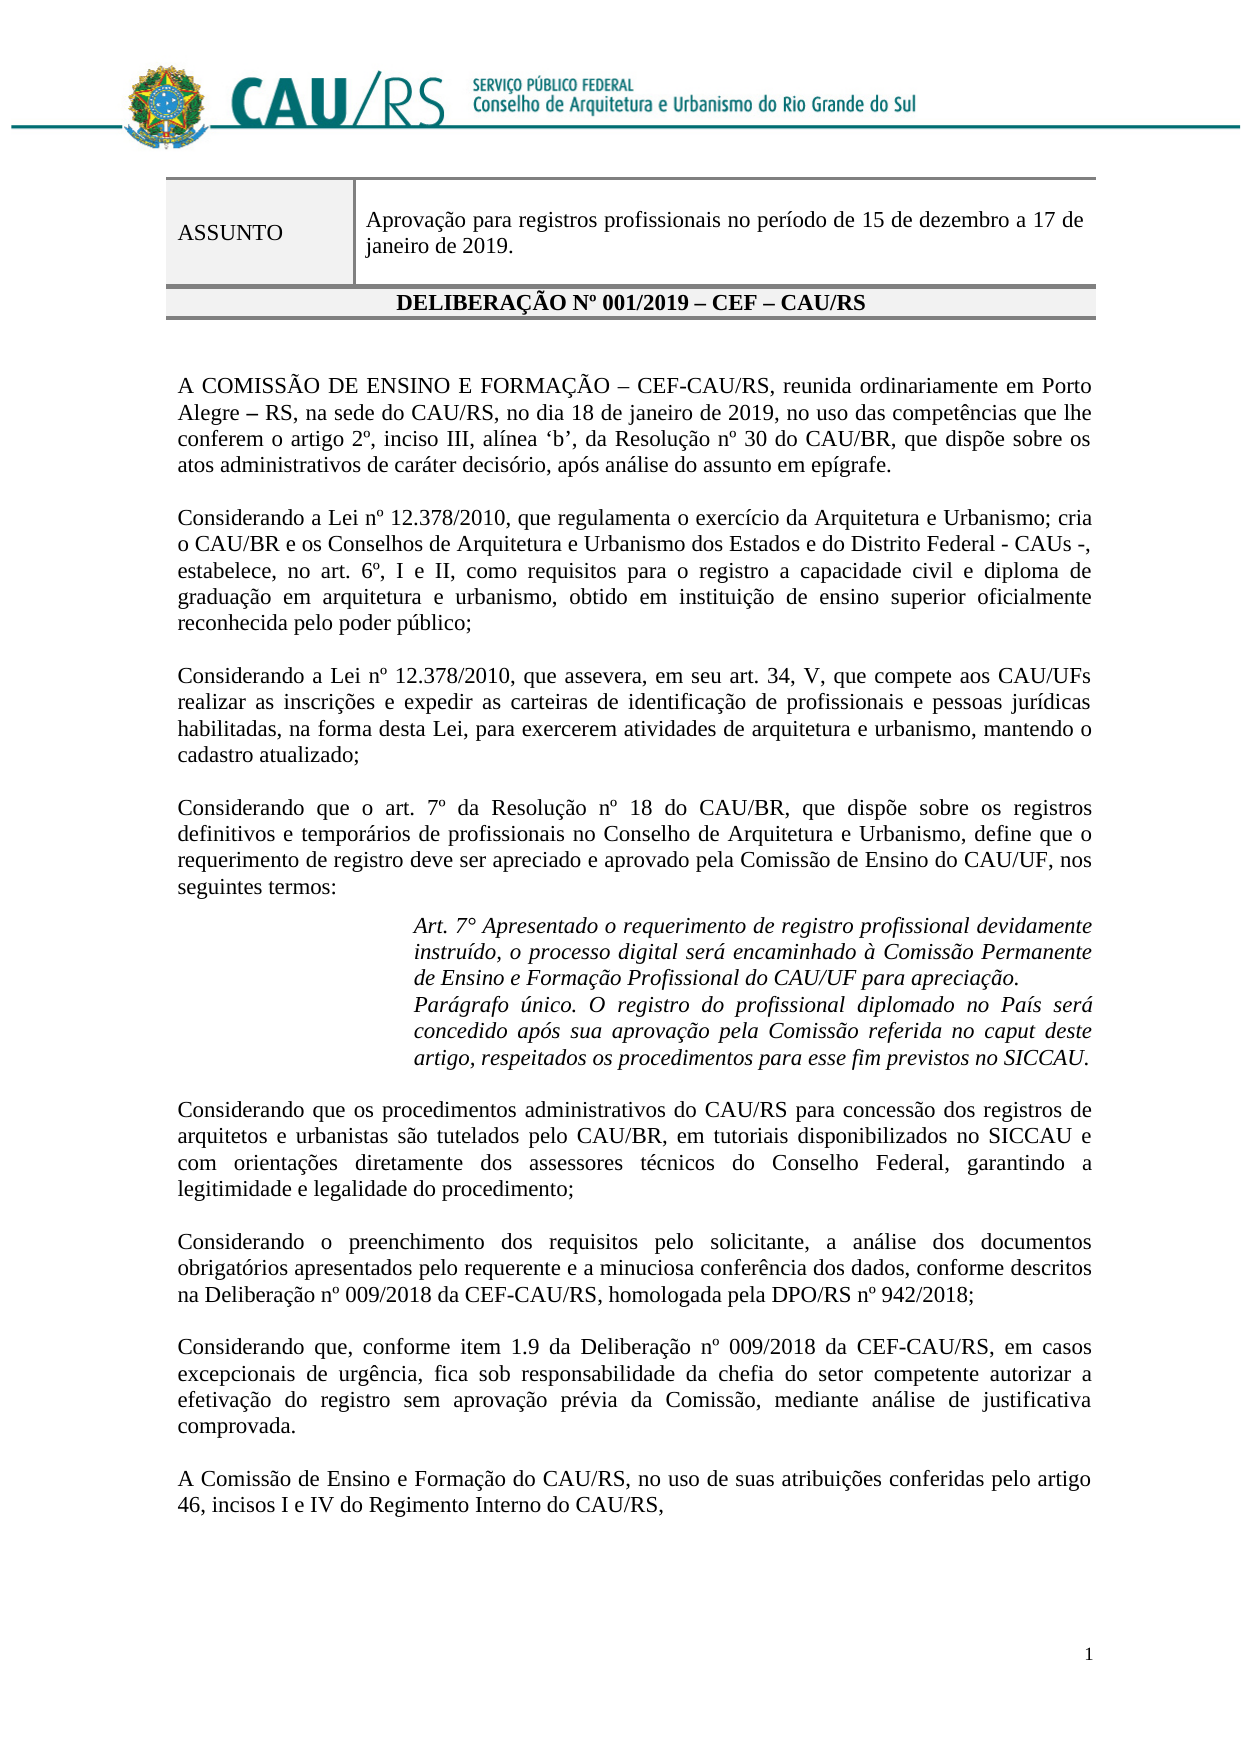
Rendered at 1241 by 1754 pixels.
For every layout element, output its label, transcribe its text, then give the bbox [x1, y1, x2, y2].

text Considerando que, conforme item 1.9 da Deliberação nº 009/2018 da CEF-CAU/RS, em casos excepcionais de urgência, fica sob responsabilidade da chefia do setor competente autorizar a efetivação do registro sem aprovação prévia da Comissão, mediante análise de justificativa comprovada. [177, 1333, 1093, 1439]
text Considerando que os procedimentos administrativos do CAU/RS para concessão dos registros de arquitetos e urbanistas são tutelados pelo CAU/BR, em tutoriais disponibilizados no SICCAU e com orientações diretamente dos assessores técnicos do Conselho Federal, garantindo a legitimidade e legalidade do procedimento; [177, 1096, 1093, 1202]
text Parágrafo único. O registro do profissional diplomado no País será concedido após sua aprovação pela Comissão referida no caput deste artigo, respeitados os procedimentos para esse fim previstos no SICCAU. [413, 991, 1093, 1070]
text A COMISSÃO DE ENSINO E FORMAÇÃO – CEF-CAU/RS, reunida ordinariamente em Porto Alegre – RS, na sede do CAU/RS, no dia 18 de janeiro de 2019, no uso das competências que lhe conferem o artigo 2º, inciso III, alínea ‘b’, da Resolução nº 30 do CAU/BR, que dispõe sobre os atos administrativos de caráter decisório, após análise do assunto em epígrafe. [177, 372, 1093, 478]
table_cell DELIBERAÇÃO Nº 001/2019 – CEF – CAU/RS [166, 289, 1096, 316]
table_header ASSUNTO [166, 180, 353, 284]
text Art. 7° Apresentado o requerimento de registro profissional devidamente instruído, o processo digital será encaminhado à Comissão Permanente de Ensino e Formação Profissional do CAU/UF para apreciação. [413, 912, 1093, 991]
text Considerando que o art. 7º da Resolução nº 18 do CAU/BR, que dispõe sobre os registros definitivos e temporários de profissionais no Conselho de Arquitetura e Urbanismo, define que o requerimento de registro deve ser apreciado e aprovado pela Comissão de Ensino do CAU/UF, nos seguintes termos: [177, 794, 1093, 899]
picture [11, 0, 1241, 160]
table_header Aprovação para registros profissionais no período de 15 de dezembro a 17 de janeiro de 2019. [356, 180, 1096, 284]
text Considerando o preenchimento dos requisitos pelo solicitante, a análise dos documentos obrigatórios apresentados pelo requerente e a minuciosa conferência dos dados, conforme descritos na Deliberação nº 009/2018 da CEF-CAU/RS, homologada pela DPO/RS nº 942/2018; [177, 1228, 1093, 1307]
text Considerando a Lei nº 12.378/2010, que assevera, em seu art. 34, V, que compete aos CAU/UFs realizar as inscrições e expedir as carteiras de identificação de profissionais e pessoas jurídicas habilitadas, na forma desta Lei, para exercerem atividades de arquitetura e urbanismo, mantendo o cadastro atualizado; [177, 662, 1093, 767]
text A Comissão de Ensino e Formação do CAU/RS, no uso de suas atribuições conferidas pelo artigo 46, incisos I e IV do Regimento Interno do CAU/RS, [177, 1465, 1093, 1518]
text Considerando a Lei nº 12.378/2010, que regulamenta o exercício da Arquitetura e Urbanismo; cria o CAU/BR e os Conselhos de Arquitetura e Urbanismo dos Estados e do Distrito Federal - CAUs -, estabelece, no art. 6º, I e II, como requisitos para o registro a capacidade civil e diploma de graduação em arquitetura e urbanismo, obtido em instituição de ensino superior oficialmente reconhecida pelo poder público; [177, 504, 1093, 636]
